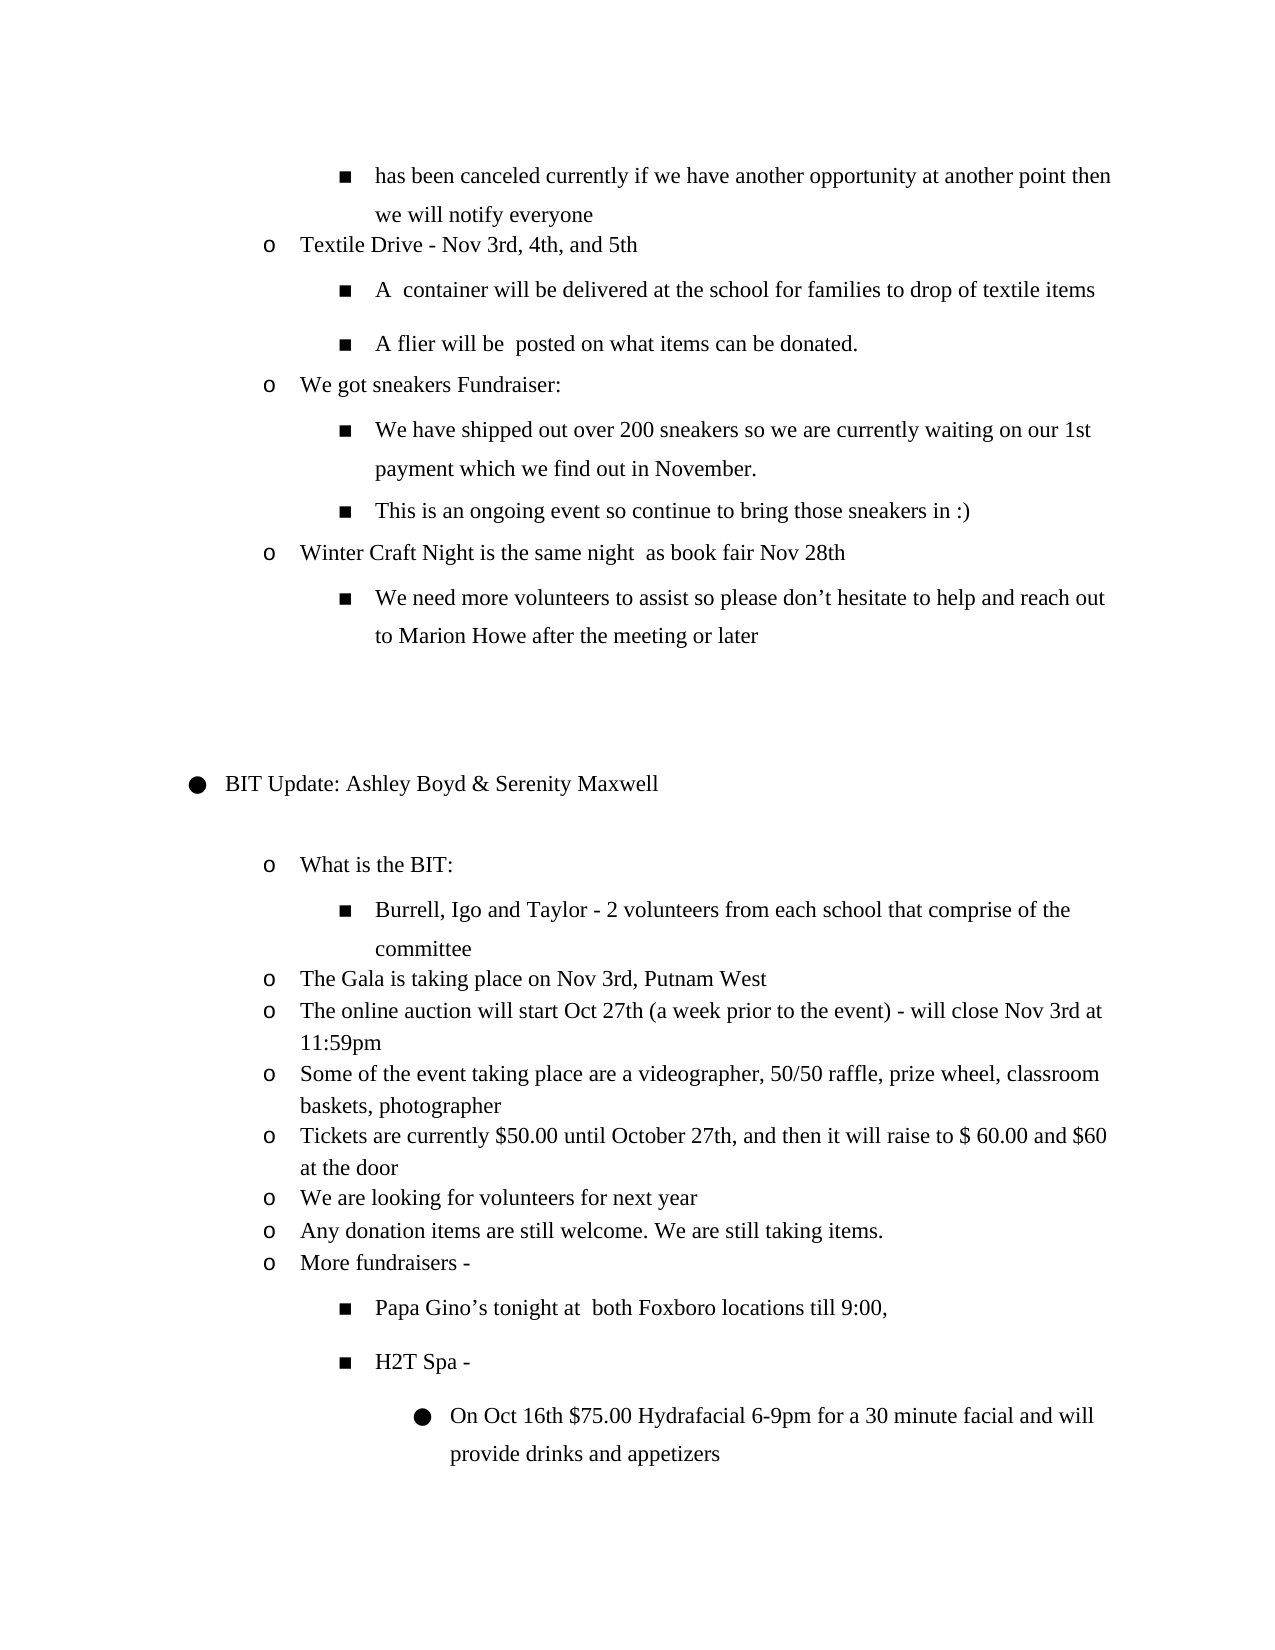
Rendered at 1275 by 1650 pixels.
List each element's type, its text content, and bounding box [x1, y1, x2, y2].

list Burrell, Igo and Taylor - 2 volunteers from each school that comprise of the committee [337, 884, 1125, 961]
list Any donation items are still welcome. We are still taking items. [262, 1217, 1125, 1245]
list Textile Drive - Nov 3rd, 4th, and 5th [262, 231, 1125, 259]
list has been canceled currently if we have another opportunity at another point then we will notify everyone [337, 150, 1125, 227]
list The Gala is taking place on Nov 3rd, Putnam West [262, 965, 1125, 993]
list Some of the event taking place are a videographer, 50/50 raffle, prize wheel, classroom baskets, photographer [262, 1060, 1125, 1118]
list Papa Gino’s tonight at both Foxboro locations till 9:00, [337, 1281, 1125, 1328]
list BIT Update: Ashley Boyd & Serenity Maxwell [187, 758, 1125, 804]
list Tickets are currently $50.00 until October 27th, and then it will raise to $ 60.00 and $60 at the door [262, 1122, 1125, 1180]
list A container will be delivered at the school for families to drop of textile items [337, 263, 1125, 310]
list On Oct 16th $75.00 Hydrafacial 6-9pm for a 30 minute facial and will provide drinks and appetizers [412, 1389, 1125, 1467]
list Winter Craft Night is the same night as book fair Nov 28th [262, 539, 1125, 567]
list We have shipped out over 200 sneakers so we are currently waiting on our 1st payment which we find out in November. [337, 404, 1125, 481]
list More fundraisers - [262, 1249, 1125, 1277]
list We are looking for volunteers for next year [262, 1184, 1125, 1212]
list A flier will be posted on what items can be donated. [337, 317, 1125, 364]
list H2T Spa - [337, 1335, 1125, 1382]
list This is an ongoing event so continue to bring those sneakers in :) [337, 485, 1125, 532]
list What is the BIT: [262, 852, 1125, 880]
list We got sneakers Fundraiser: [262, 371, 1125, 399]
list The online auction will start Oct 27th (a week prior to the event) - will close Nov 3rd at 11:59pm [262, 997, 1125, 1056]
list We need more volunteers to assist so please don’t hesitate to help and reach out to Marion Howe after the meeting or later [337, 571, 1125, 648]
